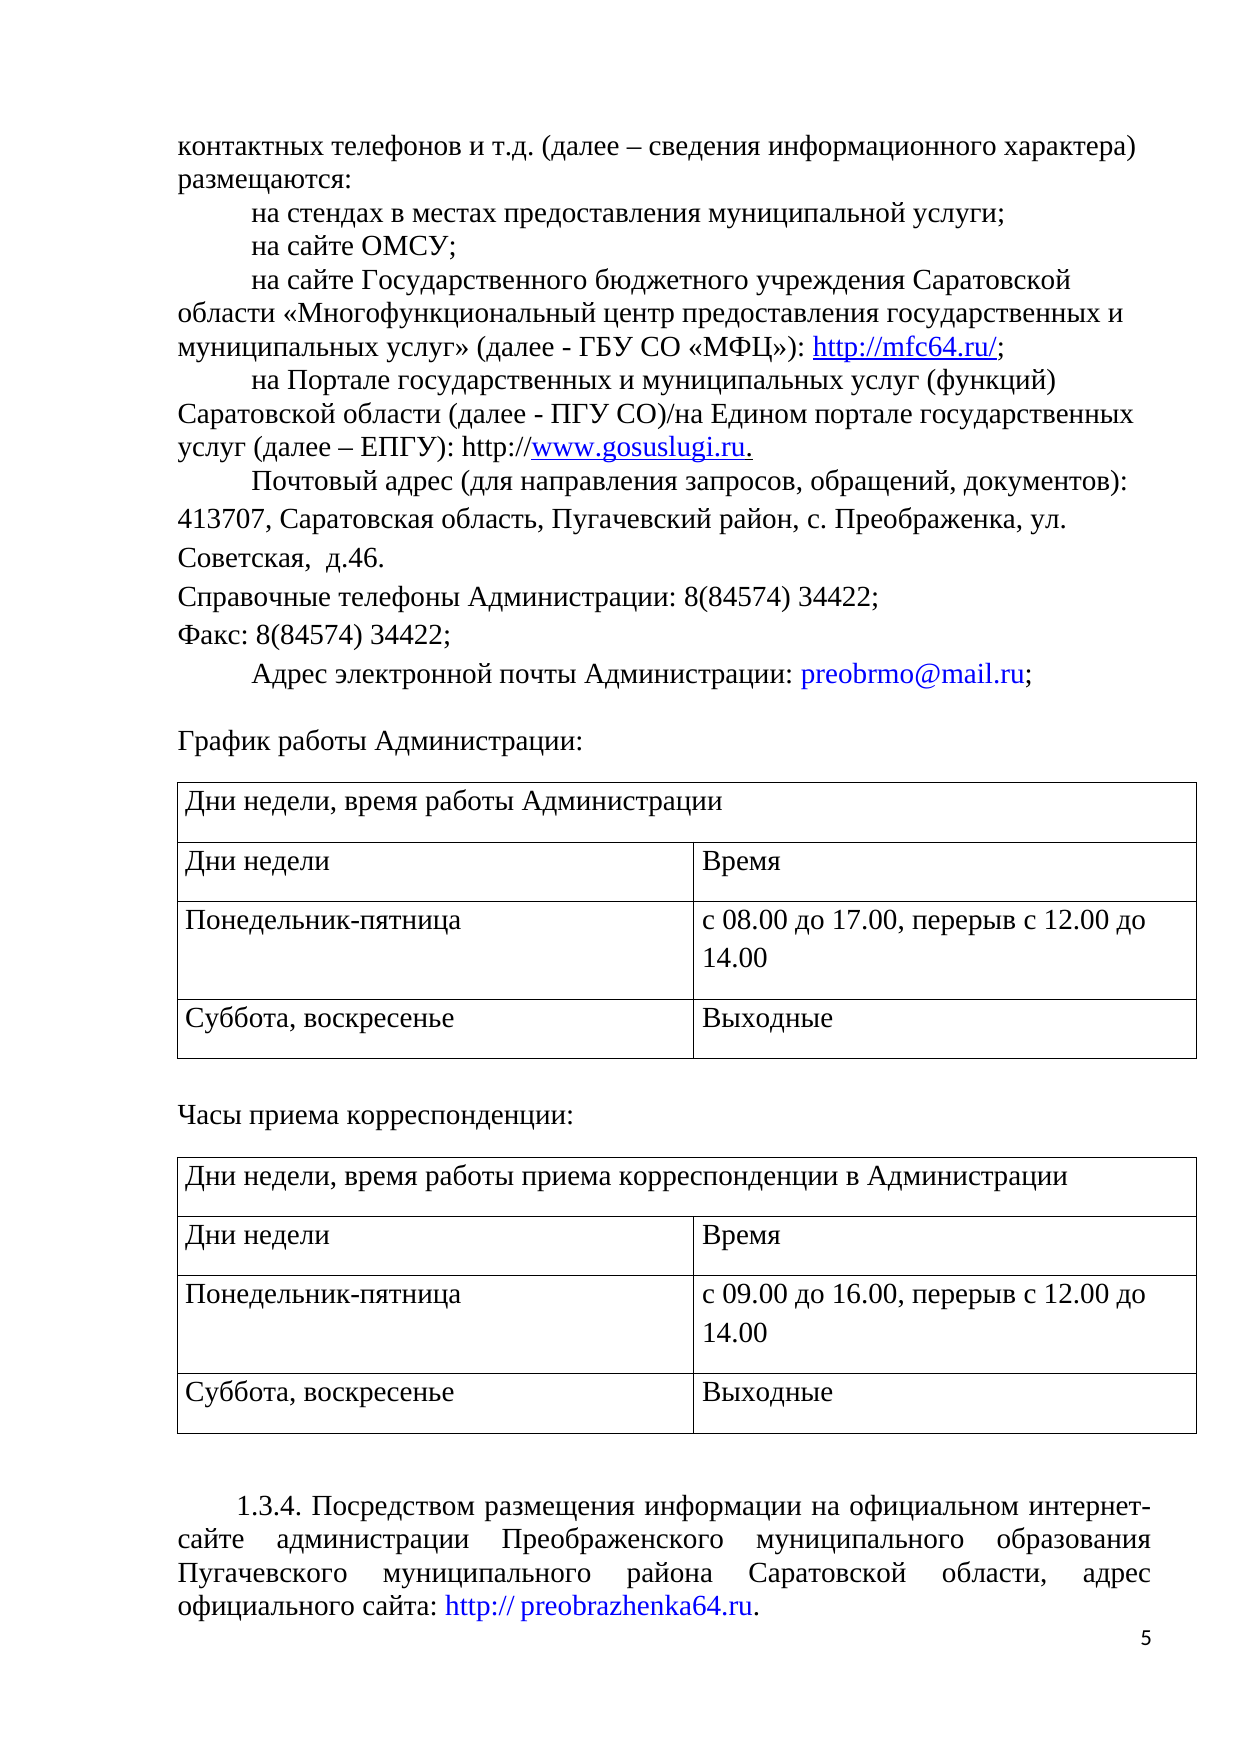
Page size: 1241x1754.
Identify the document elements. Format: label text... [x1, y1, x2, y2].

text Справочные телефоны Администрации: 8(84574) 34422; [177, 579, 1152, 612]
table_cell с 08.00 до 17.00, перерыв с 12.00 до 14.00 [694, 902, 1196, 999]
table_cell Суббота, воскресенье [178, 1000, 693, 1058]
text Часы приема корреспонденции: [177, 1097, 1152, 1131]
text 1.3.4. Посредством размещения информации на официальном интернет-сайте администрации Преображенского муниципального образования Пугачевского муниципального района Саратовской области, адрес официального сайта: http:// preobrazhenka64.ru. [177, 1488, 1152, 1622]
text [177, 128, 1152, 195]
text График работы Администрации: [177, 723, 1152, 756]
table_cell Суббота, воскресенье [178, 1374, 693, 1432]
text 413707, Саратовская область, Пугачевский район, с. Преображенка, ул. Советская, д.46. [177, 502, 1152, 574]
table_cell Дни недели [178, 843, 693, 901]
table_cell Выходные [694, 1000, 1196, 1058]
table_cell Понедельник-пятница [178, 902, 693, 999]
table_header Дни недели, время работы Администрации [178, 783, 1196, 842]
text на Портале государственных и муниципальных услуг (функций) Саратовской области (далее - ПГУ СО)/на Едином портале государственных услуг (далее – ЕПГУ): http://www.gosuslugi.ru. [177, 362, 1152, 463]
text Факс: 8(84574) 34422; [177, 617, 1152, 651]
table_cell Выходные [694, 1374, 1196, 1432]
text на сайте ОМСУ; [177, 228, 1152, 262]
table_header Дни недели, время работы приема корреспонденции в Администрации [178, 1158, 1196, 1216]
text Почтовый адрес (для направления запросов, обращений, документов): [177, 463, 1152, 497]
table_cell Понедельник-пятница [178, 1276, 693, 1373]
table_cell Дни недели [178, 1217, 693, 1275]
table_cell Время [694, 1217, 1196, 1275]
text на сайте Государственного бюджетного учреждения Саратовской области «Многофункциональный центр предоставления государственных и муниципальных услуг» (далее - ГБУ СО «МФЦ»): http://mfc64.ru/; [177, 262, 1152, 362]
table_cell с 09.00 до 16.00, перерыв с 12.00 до 14.00 [694, 1276, 1196, 1373]
text Адрес электронной почты Администрации: preobrmo@mail.ru; [177, 656, 1152, 689]
text на стендах в местах предоставления муниципальной услуги; [177, 195, 1152, 228]
table_cell Время [694, 843, 1196, 901]
